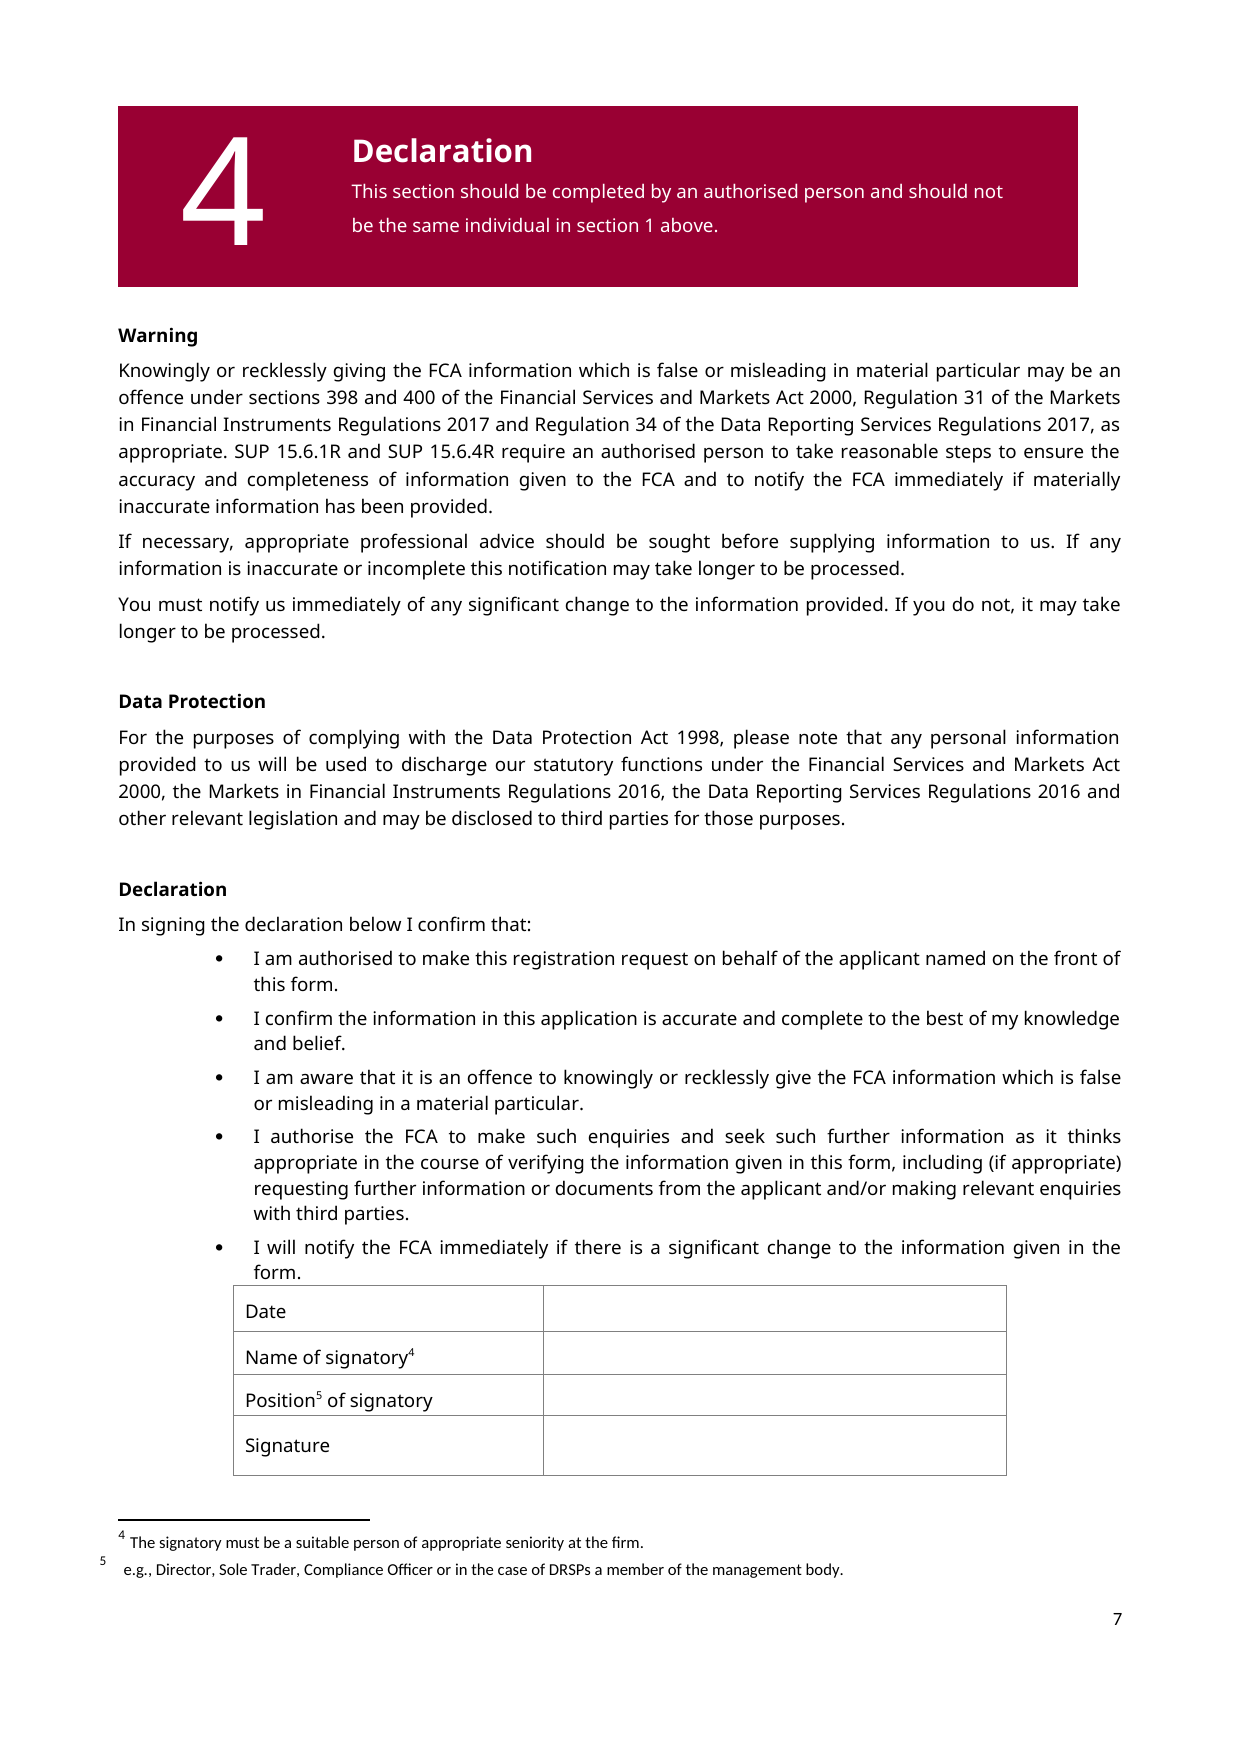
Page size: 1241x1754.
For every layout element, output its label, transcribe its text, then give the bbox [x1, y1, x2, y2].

list I am aware that it is an offence to knowingly or recklessly give the FCA information which is false or misleading in a material particular. [216, 1064, 1122, 1115]
table_header Date [234, 1286, 543, 1331]
table_cell Position of signatory [234, 1375, 543, 1415]
text Warning [118, 321, 1122, 348]
table_cell Name of signatory [234, 1332, 543, 1374]
list I confirm the information in this application is accurate and complete to the best of my knowledge and belief. [216, 1005, 1122, 1056]
text Data Protection [118, 687, 1122, 714]
table_cell Signature [234, 1416, 543, 1475]
text You must notify us immediately of any significant change to the information provided. If you do not, it may take longer to be processed. [118, 589, 1122, 643]
table_cell [544, 1375, 1006, 1415]
text Declaration [118, 875, 1122, 902]
text Knowingly or recklessly giving the FCA information which is false or misleading in material particular may be an offence under sections 398 and 400 of the Financial Services and Markets Act 2000, Regulation 31 of the Markets in Financial Instruments Regulations 2017 and Regulation 34 of the Data Reporting Services Regulations 2017, as appropriate. SUP 15.6.1R and SUP 15.6.4R require an authorised person to take reasonable steps to ensure the accuracy and completeness of information given to the FCA and to notify the FCA immediately if materially inaccurate information has been provided. [118, 356, 1122, 518]
text If necessary, appropriate professional advice should be sought before supplying information to us. If any information is inaccurate or incomplete this notification may take longer to be processed. [118, 527, 1122, 581]
table_header 4 [118, 106, 351, 287]
table_cell [544, 1416, 1006, 1475]
table_header Declaration This section should be completed by an authorised person and should not be the same individual in section 1 above. [351, 106, 1078, 287]
table_cell [544, 1332, 1006, 1374]
table_header [544, 1286, 1006, 1331]
list I am authorised to make this registration request on behalf of the applicant named on the front of this form. [216, 946, 1122, 997]
list I authorise the FCA to make such enquiries and seek such further information as it thinks appropriate in the course of verifying the information given in this form, including (if appropriate) requesting further information or documents from the applicant and/or making relevant enquiries with third parties. [216, 1124, 1122, 1226]
text In signing the declaration below I confirm that: [118, 910, 1122, 937]
list I will notify the FCA immediately if there is a significant change to the information given in the form. [216, 1234, 1122, 1285]
text For the purposes of complying with the Data Protection Act 1998, please note that any personal information provided to us will be used to discharge our statutory functions under the Financial Services and Markets Act 2000, the Markets in Financial Instruments Regulations 2016, the Data Reporting Services Regulations 2016 and other relevant legislation and may be disclosed to third parties for those purposes. [118, 723, 1122, 831]
